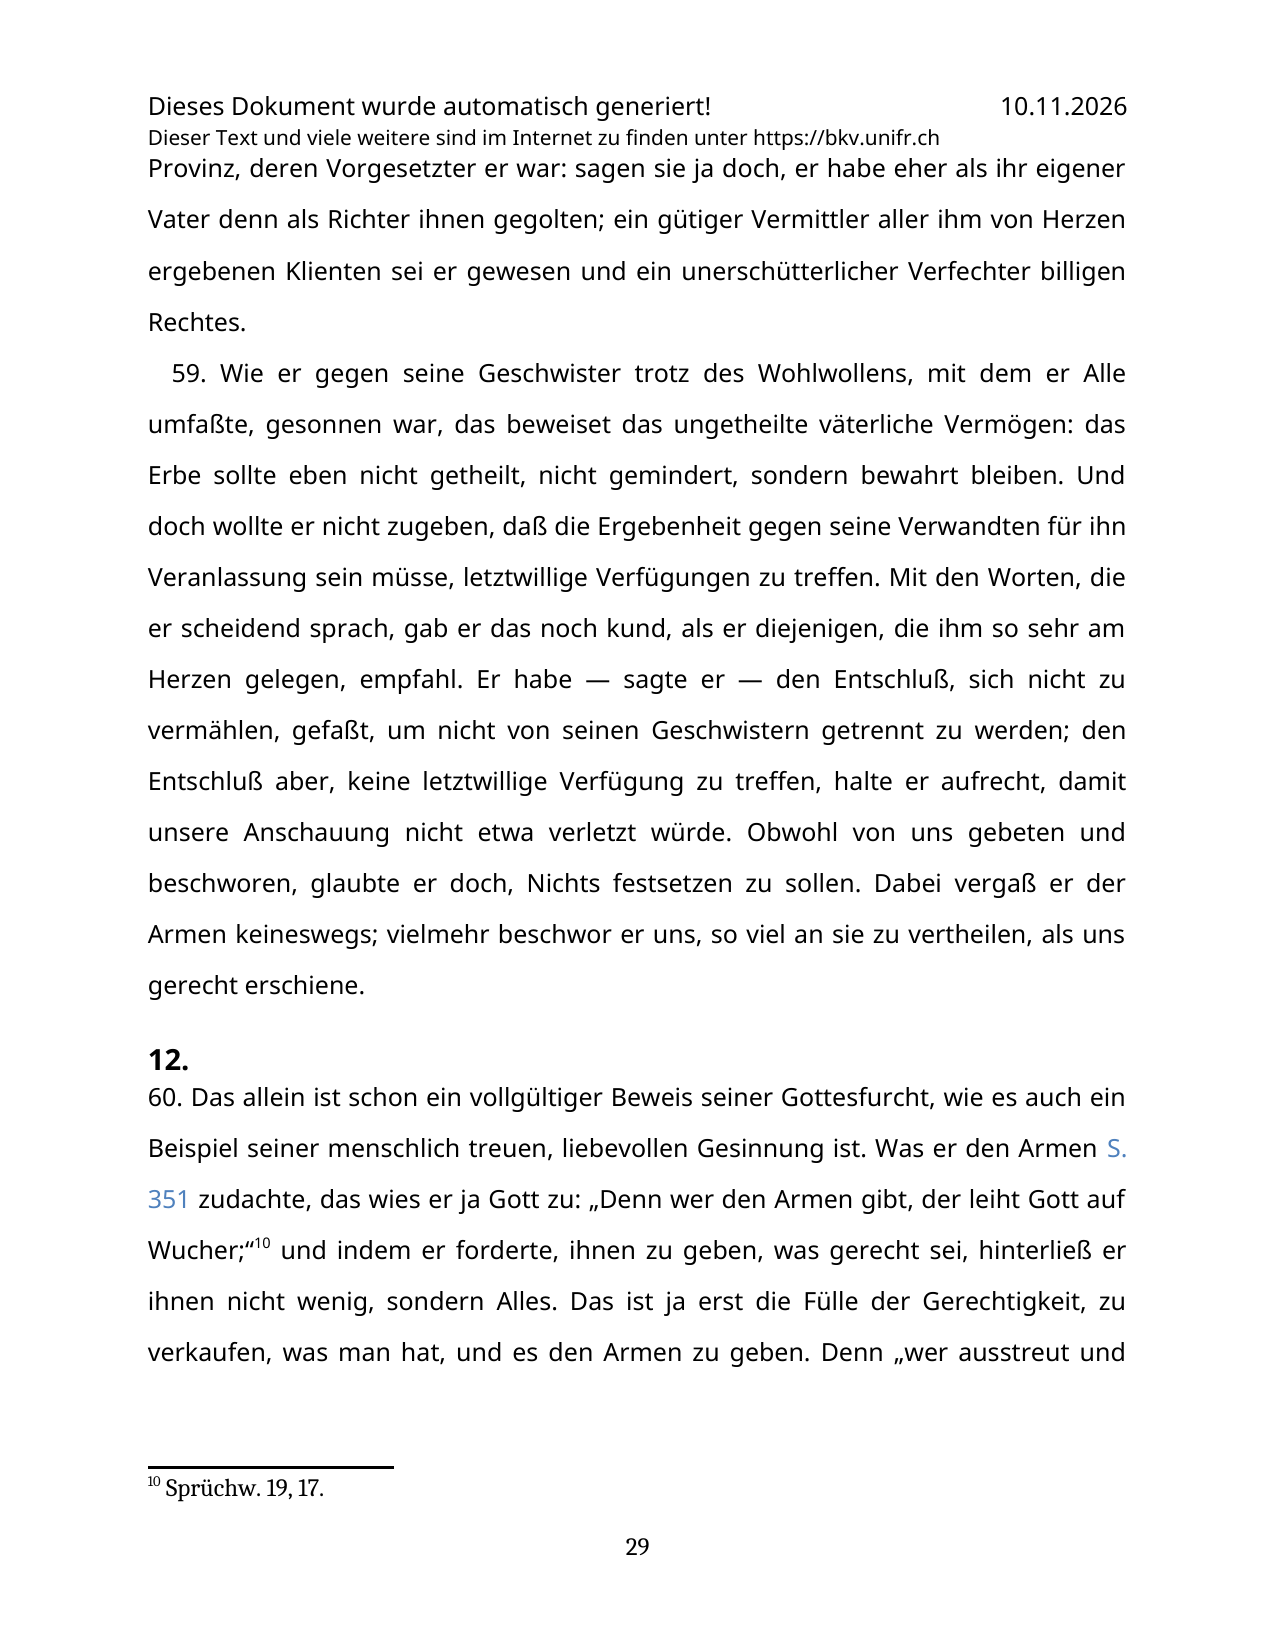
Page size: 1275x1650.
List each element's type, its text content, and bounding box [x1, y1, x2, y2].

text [148, 1079, 1127, 1368]
text 59. Wie er gegen seine Geschwister trotz des Wohlwollens, mit dem er Alle umfaßte, gesonnen war, das beweiset das ungetheilte väterliche Vermögen: das Erbe sollte eben nicht getheilt, nicht gemindert, sondern bewahrt bleiben. Und doch wollte er nicht zugeben, daß die Ergebenheit gegen seine Verwandten für ihn Veranlassung sein müsse, letztwillige Verfügungen zu treffen. Mit den Worten, die er scheidend sprach, gab er das noch kund, als er diejenigen, die ihm so sehr am Herzen gelegen, empfahl. Er habe — sagte er — den Entschluß, sich nicht zu vermählen, gefaßt, um nicht von seinen Geschwistern getrennt zu werden; den Entschluß aber, keine letztwillige Verfügung zu treffen, halte er aufrecht, damit unsere Anschauung nicht etwa verletzt würde. Obwohl von uns gebeten und beschworen, glaubte er doch, Nichts festsetzen zu sollen. Dabei vergaß er der Armen keineswegs; vielmehr beschwor er uns, so viel an sie zu vertheilen, als uns gerecht erschiene. [148, 355, 1127, 1002]
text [148, 151, 1127, 338]
subtitle 12. [148, 1039, 1127, 1079]
